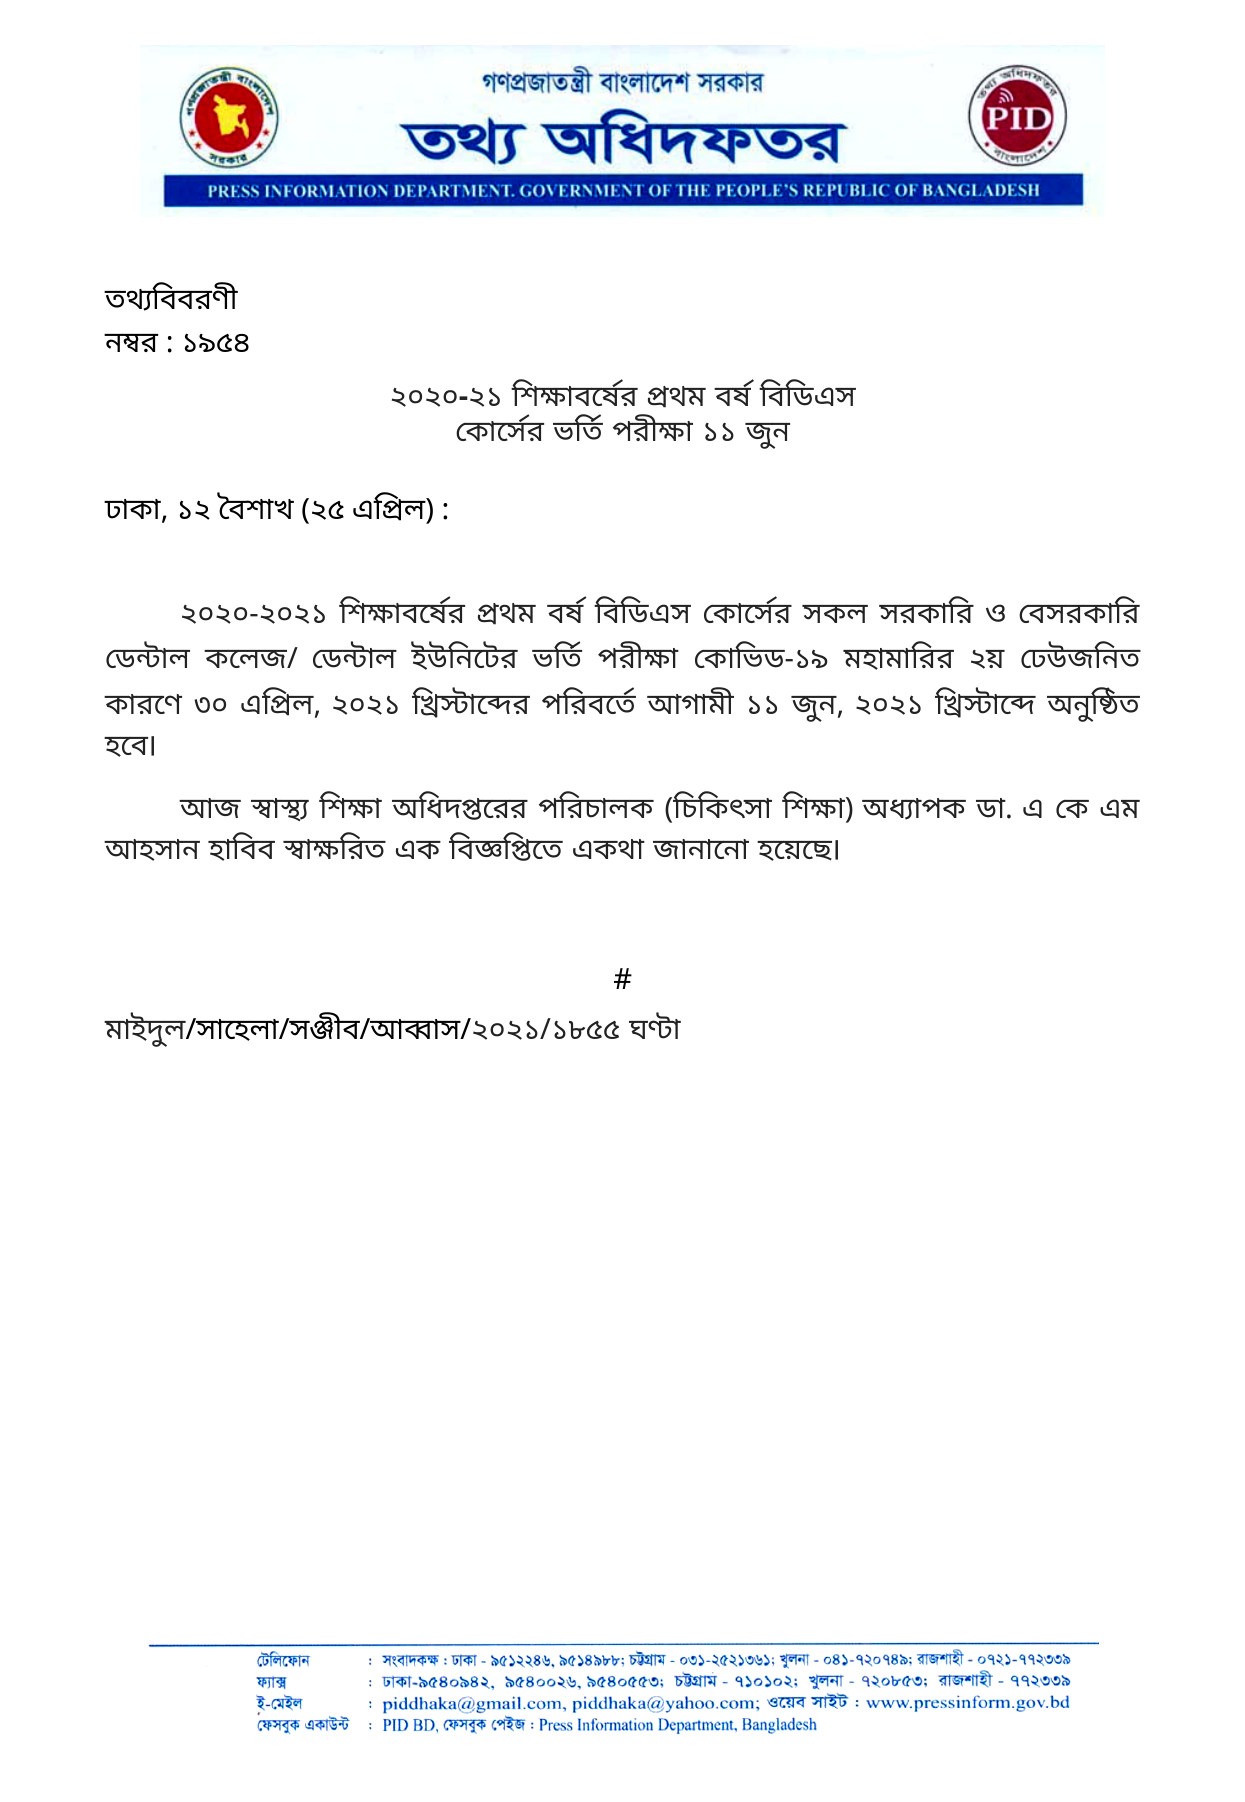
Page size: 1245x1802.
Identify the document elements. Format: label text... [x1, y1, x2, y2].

text তথ্যবিবরণী নম্বর : ১৯৫৪ [105, 283, 1140, 364]
text আজ স্বাস্থ্য শিক্ষা অধিদপ্তরের পরিচালক (চিকিৎসা শিক্ষা) অধ্যাপক ডা. এ কে এম আহসান হাবিব স্বাক্ষরিত এক বিজ্ঞপ্তিতে একথা জানানো হয়েছে। [105, 788, 1140, 866]
text কোর্সের ভর্তি পরীক্ষা ১১ জুন [105, 415, 1140, 449]
text ঢাকা, ১২ বৈশাখ (২৫ এপ্রিল) : [105, 488, 1140, 531]
text ২০২০-২০২১ শিক্ষাবর্ষের প্রথম বর্ষ বিডিএস কোর্সের সকল সরকারি ও বেসরকারি ডেন্টাল কলেজ/ ডেন্টাল ইউনিটের ভর্তি পরীক্ষা কোভিড-১৯ মহামারির ২য় ঢেউজনিত কারণে ৩০ এপ্রিল, ২০২১ খ্রিস্টাব্দের পরিবর্তে আগামী ১১ জুন, ২০২১ খ্রিস্টাব্দে অনুষ্ঠিত হবে। [105, 592, 1140, 762]
text মাইদুল/সাহেলা/সঞ্জীব/আব্বাস/২০২১/১৮৫৫ ঘণ্টা [105, 1009, 1140, 1052]
text ২০২০-২১ শিক্ষাবর্ষের প্রথম বর্ষ বিডিএস [105, 375, 1140, 415]
text # [105, 958, 1140, 998]
picture [146, 1640, 1099, 1742]
